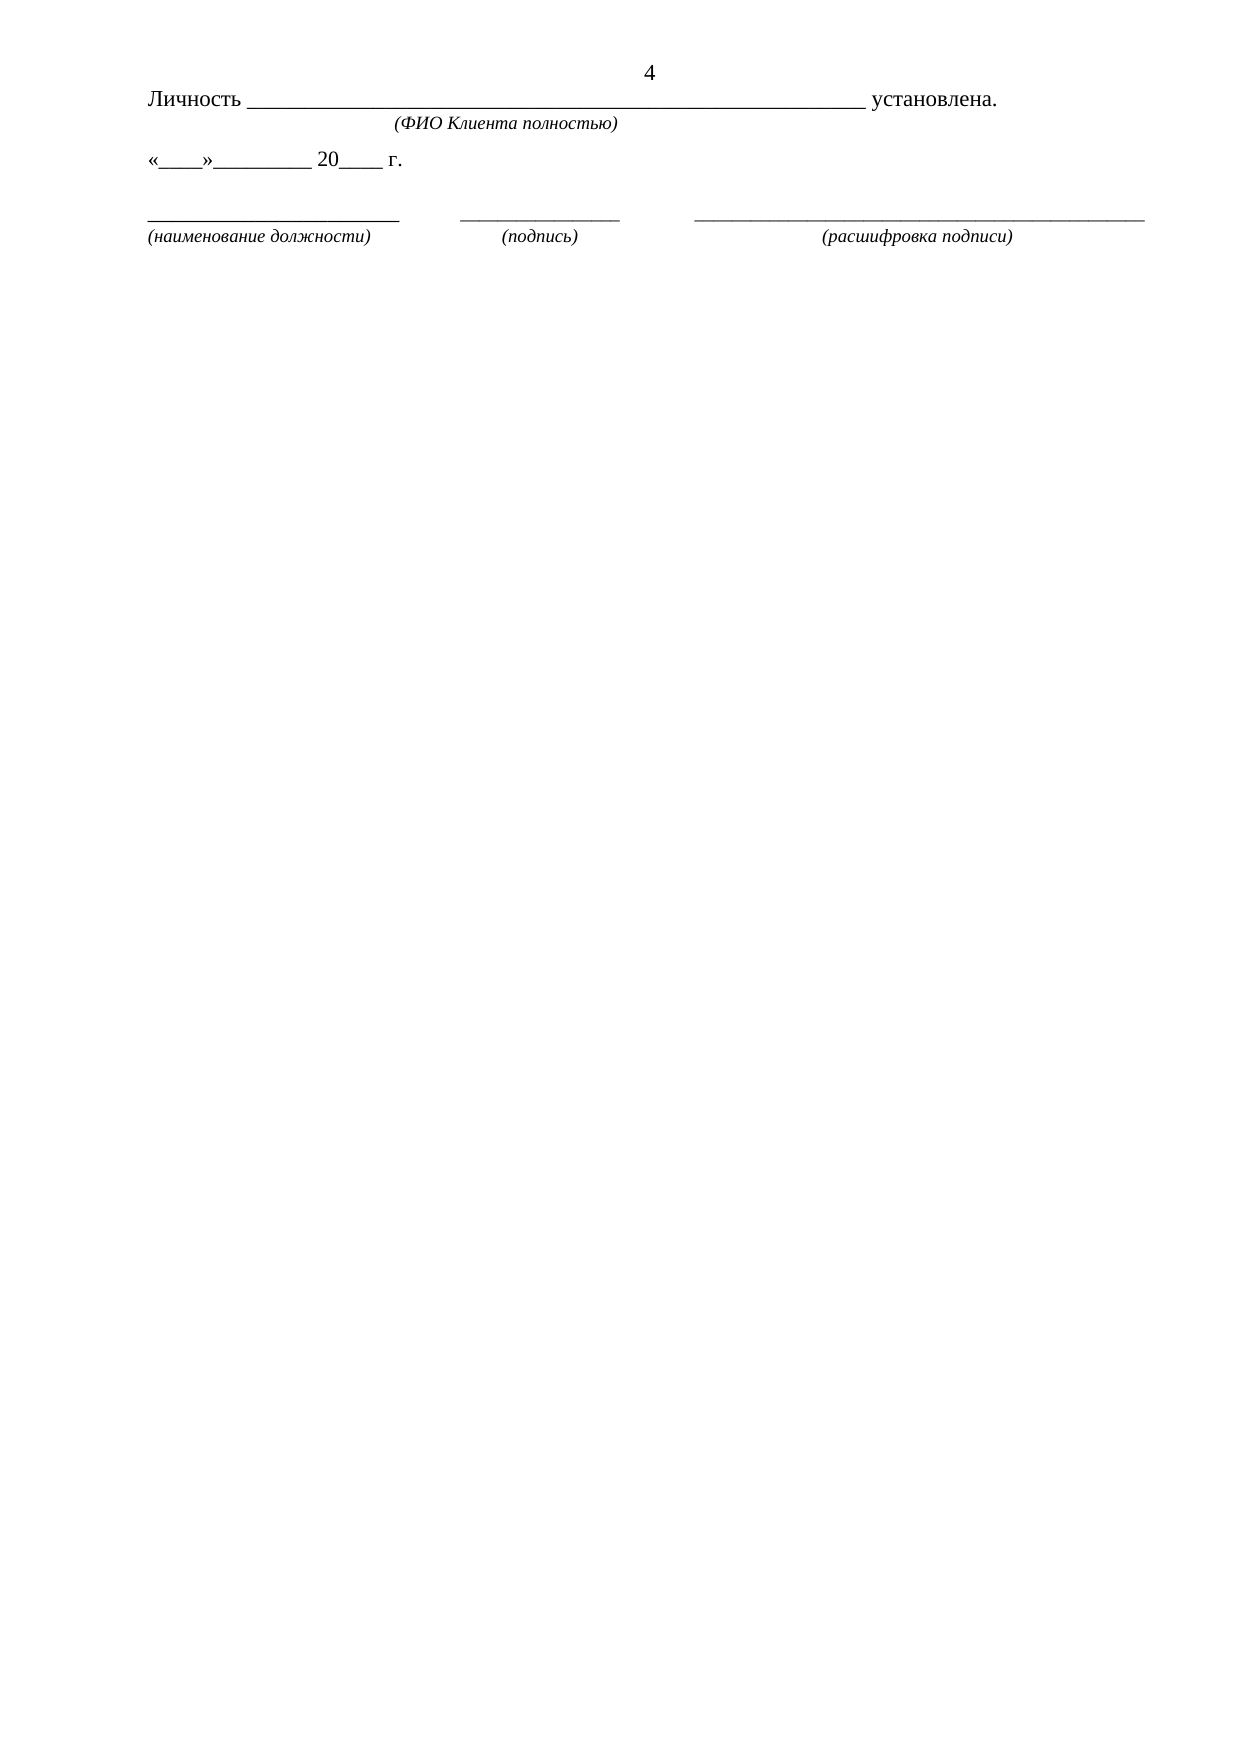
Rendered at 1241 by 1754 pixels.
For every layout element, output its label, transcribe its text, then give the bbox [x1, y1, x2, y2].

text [148, 112, 1152, 133]
text Личность ______________________________________________________ установлена. [148, 85, 1152, 112]
text (наименование должности) (подпись) (расшифровка подписи) [148, 225, 1152, 247]
text «____»_________ 20____ г. [148, 146, 1152, 171]
text _____________________ _________________ ________________________________________________ [148, 197, 1152, 225]
